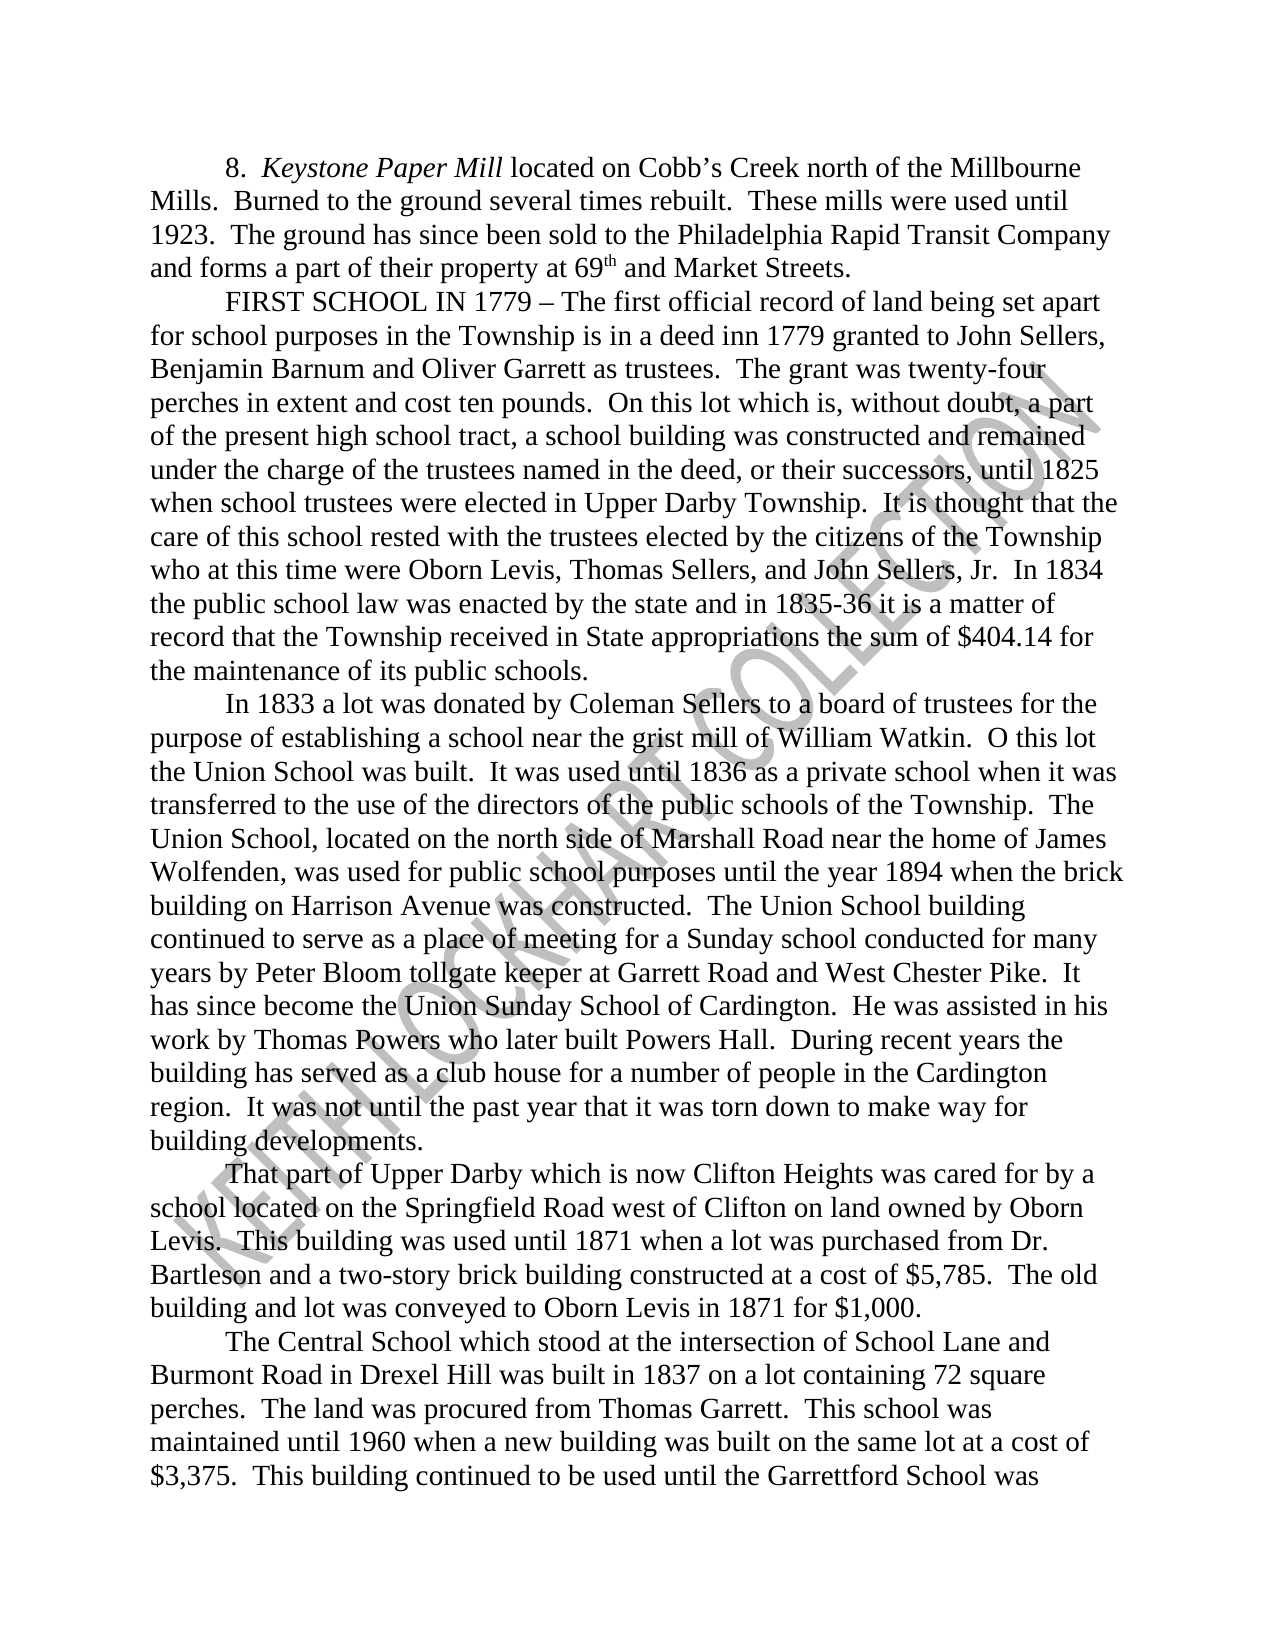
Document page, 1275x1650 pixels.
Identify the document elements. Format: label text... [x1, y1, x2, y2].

text That part of Upper Darby which is now Clifton Heights was cared for by a school located on the Springfield Road west of Clifton on land owned by Oborn Levis. This building was used until 1871 when a lot was purchased from Dr. Bartleson and a two-story brick building constructed at a cost of $5,785. The old building and lot was conveyed to Oborn Levis in 1871 for $1,000. [150, 1156, 1125, 1324]
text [150, 1324, 1125, 1492]
text In 1833 a lot was donated by Coleman Sellers to a board of trustees for the purpose of establishing a school near the grist mill of William Watkin. O this lot the Union School was built. It was used until 1836 as a private school when it was transferred to the use of the directors of the public schools of the Township. The Union School, located on the north side of Marshall Road near the home of James Wolfenden, was used for public school purposes until the year 1894 when the brick building on Harrison Avenue was constructed. The Union School building continued to serve as a place of meeting for a Sunday school conducted for many years by Peter Bloom tollgate keeper at Garrett Road and West Chester Pike. It has since become the Union Sunday School of Cardington. He was assisted in his work by Thomas Powers who later built Powers Hall. During recent years the building has served as a club house for a number of people in the Cardington region. It was not until the past year that it was torn down to make way for building developments. [150, 687, 1125, 1156]
text 8. Keystone Paper Mill located on Cobb’s Creek north of the Millbourne Mills. Burned to the ground several times rebuilt. These mills were used until 1923. The ground has since been sold to the Philadelphia Rapid Transit Company and forms a part of their property at 69th and Market Streets. [150, 150, 1125, 284]
text FIRST SCHOOL IN 1779 – The first official record of land being set apart for school purposes in the Township is in a deed inn 1779 granted to John Sellers, Benjamin Barnum and Oliver Garrett as trustees. The grant was twenty-four perches in extent and cost ten pounds. On this lot which is, without doubt, a part of the present high school tract, a school building was constructed and remained under the charge of the trustees named in the deed, or their successors, until 1825 when school trustees were elected in Upper Darby Township. It is thought that the care of this school rested with the trustees elected by the citizens of the Township who at this time were Oborn Levis, Thomas Sellers, and John Sellers, Jr. In 1834 the public school law was enacted by the state and in 1835-36 it is a matter of record that the Township received in State appropriations the sum of $404.14 for the maintenance of its public schools. [150, 284, 1125, 687]
